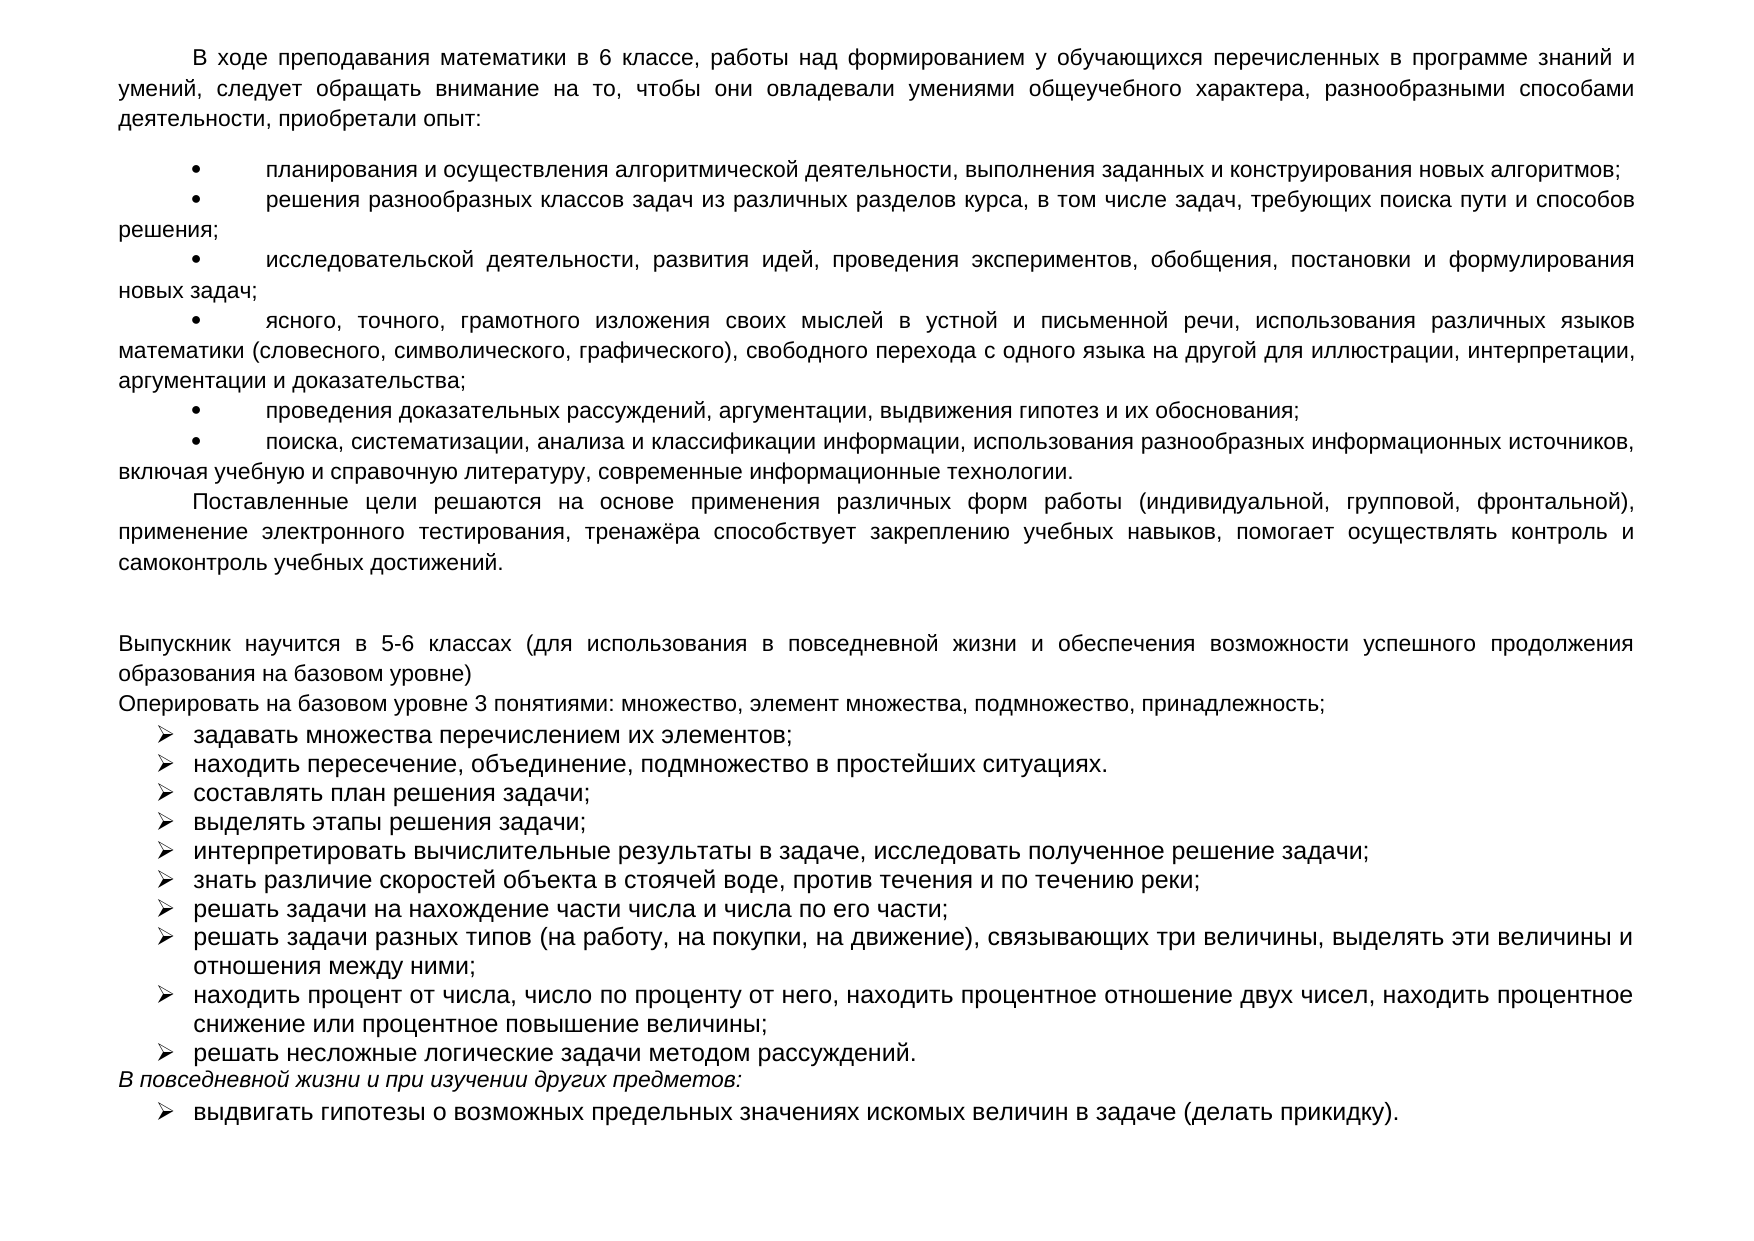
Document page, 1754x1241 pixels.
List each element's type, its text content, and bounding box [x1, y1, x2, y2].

text Выпускник научится в 5-6 классах (для использования в повседневной жизни и обеспечения возможности успешного продолжения образования на базовом уровне) [118, 630, 1636, 686]
list решать задачи разных типов (на работу, на покупки, на движение), связывающих три величины, выделять эти величины и отношения между ними; [156, 922, 1636, 980]
list решать несложные логические задачи методом рассуждений. [156, 1038, 1636, 1066]
list задавать множества перечислением их элементов; [156, 720, 1636, 749]
text В ходе преподавания математики в 6 классе, работы над формированием у обучающихся перечисленных в программе знаний и умений, следует обращать внимание на то, чтобы они овладевали умениями общеучебного характера, разнообразными способами деятельности, приобретали опыт: [118, 44, 1636, 131]
list знать различие скоростей объекта в стоячей воде, против течения и по течению реки; [156, 865, 1636, 893]
list поиска, систематизации, анализа и классификации информации, использования разнообразных информационных источников, включая учебную и справочную литературу, современные информационные технологии. [118, 428, 1636, 484]
list выдвигать гипотезы о возможных предельных значениях искомых величин в задаче (делать прикидку). [156, 1097, 1636, 1126]
list находить процент от числа, число по проценту от него, находить процентное отношение двух чисел, находить процентное снижение или процентное повышение величины; [156, 980, 1636, 1038]
list проведения доказательных рассуждений, аргументации, выдвижения гипотез и их обоснования; [118, 397, 1636, 424]
list решения разнообразных классов задач из различных разделов курса, в том числе задач, требующих поиска пути и способов решения; [118, 186, 1636, 243]
text Поставленные цели решаются на основе применения различных форм работы (индивидуальной, групповой, фронтальной), применение электронного тестирования, тренажёра способствует закреплению учебных навыков, помогает осуществлять контроль и самоконтроль учебных достижений. [118, 488, 1636, 575]
list планирования и осуществления алгоритмической деятельности, выполнения заданных и конструирования новых алгоритмов; [118, 156, 1636, 182]
list ясного, точного, грамотного изложения своих мыслей в устной и письменной речи, использования различных языков математики (словесного, символического, графического), свободного перехода с одного языка на другой для иллюстрации, интерпретации, аргументации и доказательства; [118, 307, 1636, 394]
text Оперировать на базовом уровне 3 понятиями: множество, элемент множества, подмножество, принадлежность; [118, 690, 1636, 717]
list выделять этапы решения задачи; [156, 807, 1636, 836]
list интерпретировать вычислительные результаты в задаче, исследовать полученное решение задачи; [156, 836, 1636, 865]
list составлять план решения задачи; [156, 778, 1636, 807]
list решать задачи на нахождение части числа и числа по его части; [156, 893, 1636, 922]
list исследовательской деятельности, развития идей, проведения экспериментов, обобщения, постановки и формулирования новых задач; [118, 246, 1636, 303]
list находить пересечение, объединение, подмножество в простейших ситуациях. [156, 749, 1636, 778]
text В повседневной жизни и при изучении других предметов: [118, 1066, 1636, 1093]
